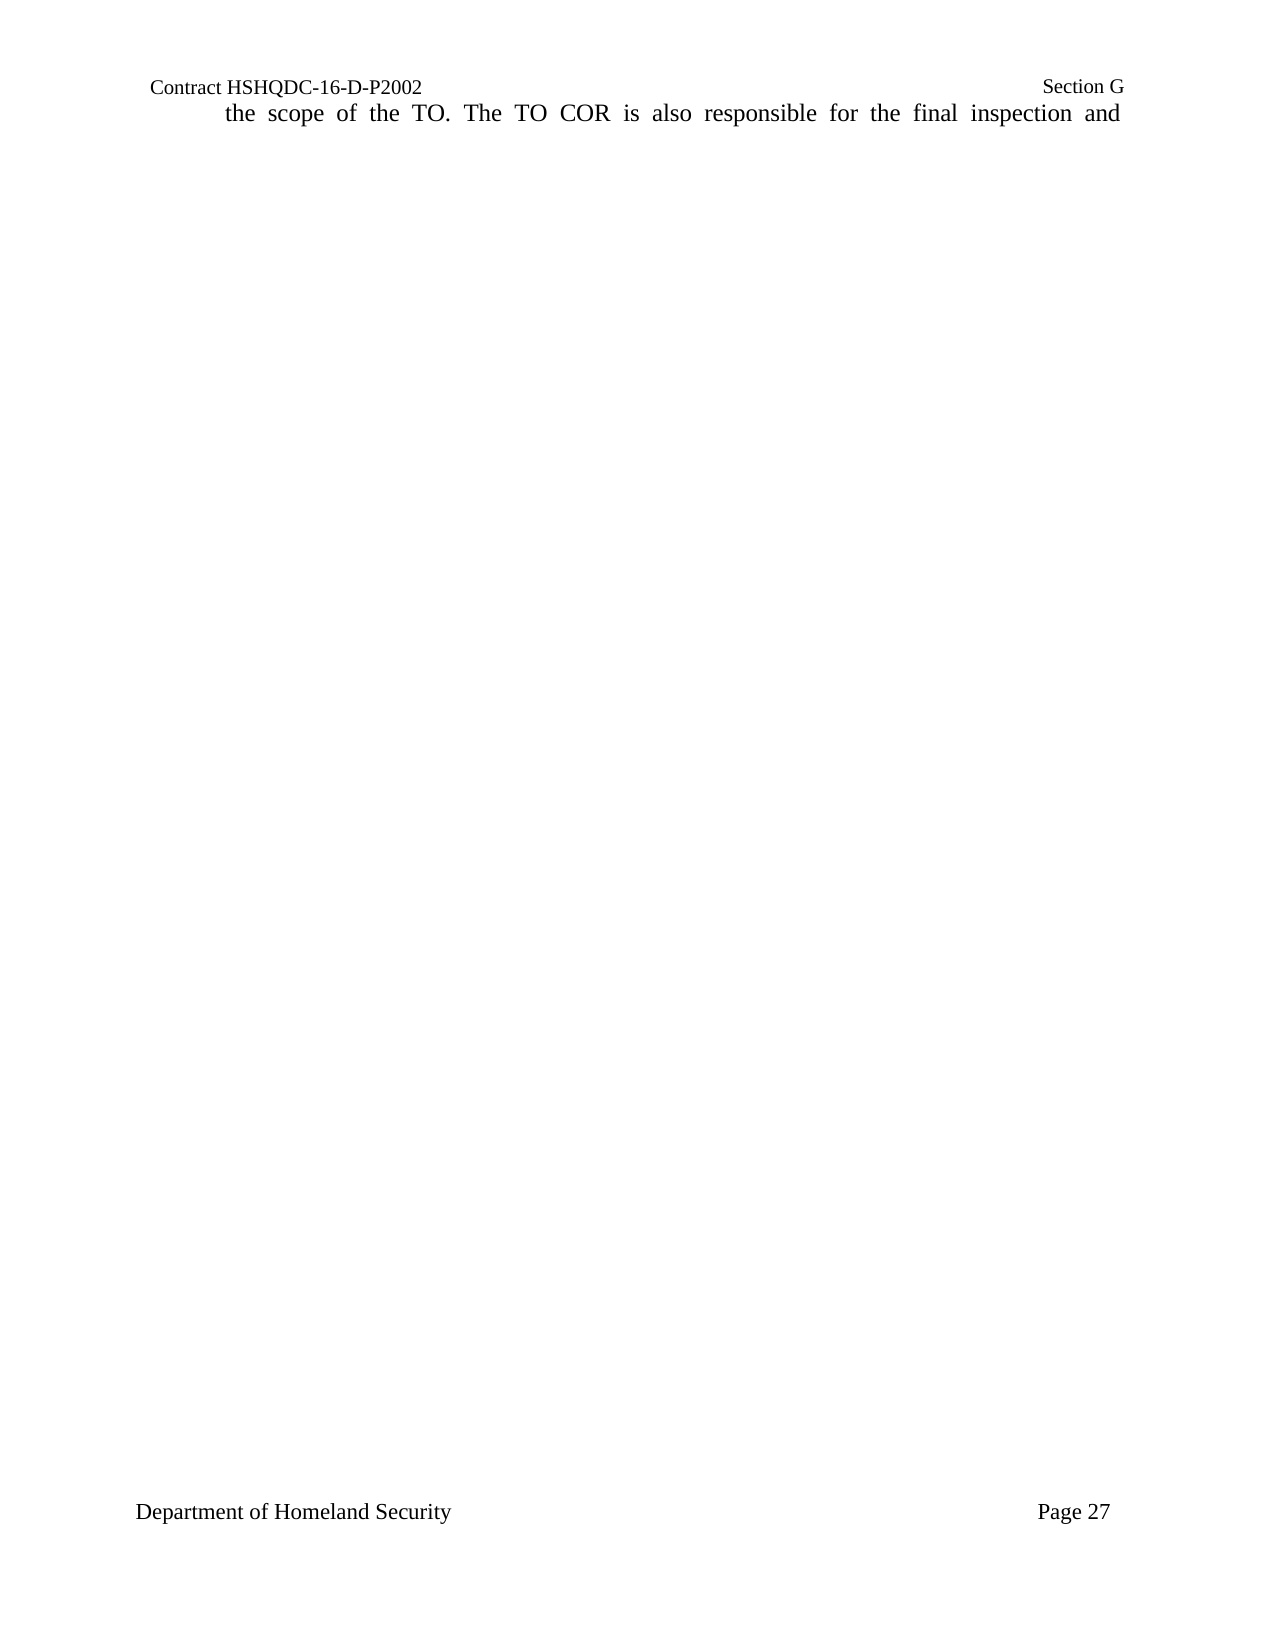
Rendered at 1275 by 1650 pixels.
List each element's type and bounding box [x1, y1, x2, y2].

text [225, 98, 1126, 127]
